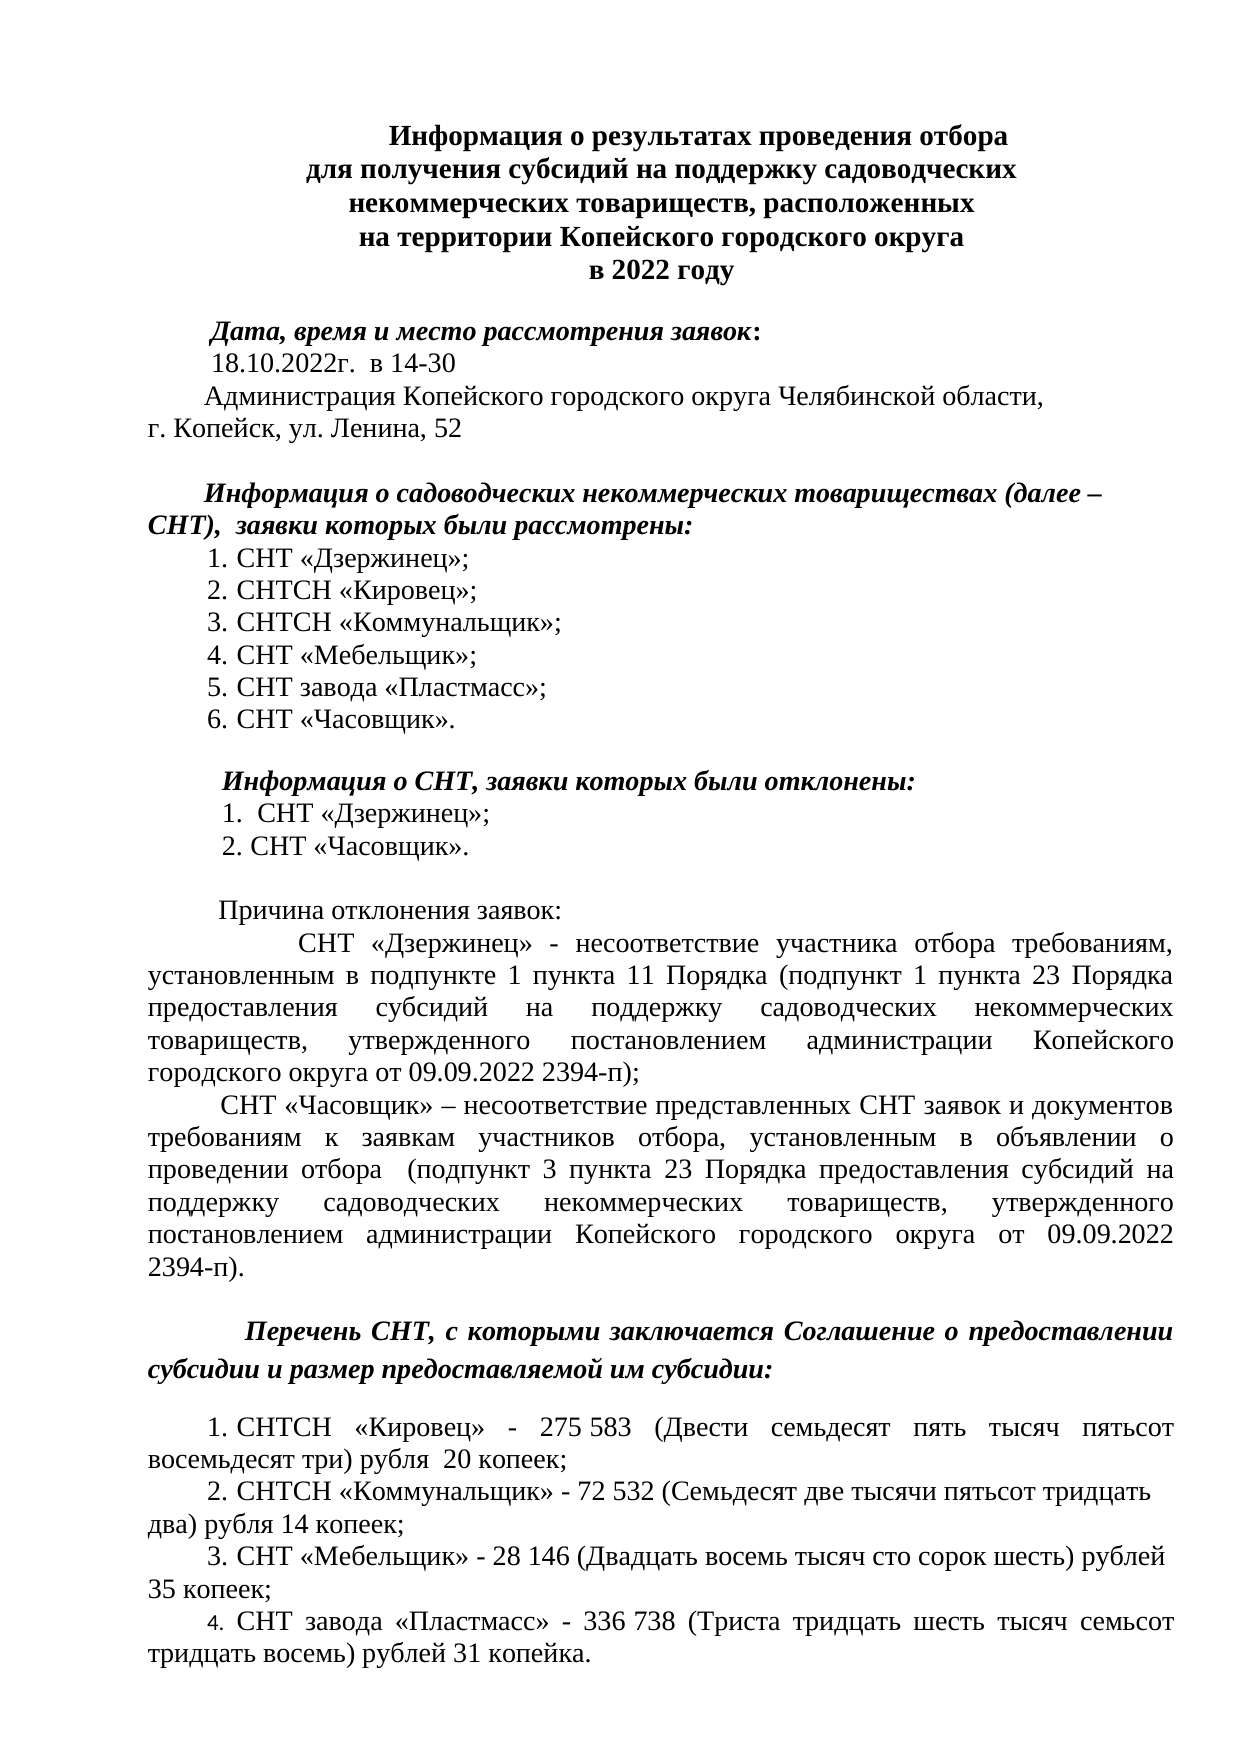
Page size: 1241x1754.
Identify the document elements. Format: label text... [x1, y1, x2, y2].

text Администрация Копейского городского округа Челябинской области, [148, 379, 1175, 411]
list СНТ завода «Пластмасс» - 336 738 (Триста тридцать шесть тысяч семьсот тридцать восемь) рублей 31 копейка. [148, 1604, 1175, 1669]
list СНТ «Часовщик». [207, 703, 1175, 735]
list СНТСН «Коммунальщик» - 72 532 (Семьдесят две тысячи пятьсот тридцать [207, 1474, 1175, 1507]
list СНТ «Мебельщик»; [177, 638, 1175, 670]
list СНТ завода «Пластмасс»; [207, 670, 1175, 703]
list СНТ «Дзержинец»; [222, 796, 1175, 828]
list СНТСН «Коммунальщик»; [207, 605, 1175, 638]
text Причина отклонения заявок: [148, 893, 1175, 926]
text Перечень СНТ, с которыми заключается Соглашение о предоставлении субсидии и размер предоставляемой им субсидии: [148, 1314, 1175, 1384]
text Дата, время и место рассмотрения заявок: [148, 314, 1175, 346]
text Информация о садоводческих некоммерческих товариществах (далее – СНТ), заявки которых были рассмотрены: [148, 476, 1175, 541]
text Информация о результатах проведения отбора [222, 118, 1175, 152]
text СНТ «Дзержинец» - несоответствие участника отбора требованиям, установленным в подпункте 1 пункта 11 Порядка (подпункт 1 пункта 23 Порядка предоставления субсидий на поддержку садоводческих некоммерческих товариществ, утвержденного постановлением администрации Копейского городского округа от 09.09.2022 2394-п); [148, 926, 1175, 1088]
text два) рубля 14 копеек; [148, 1507, 1175, 1539]
list СНТСН «Кировец»; [177, 573, 1175, 605]
text для получения субсидий на поддержку садоводческих некоммерческих товариществ, расположенных на территории Копейского городского округа в 2022 году [148, 152, 1175, 286]
list СНТ «Мебельщик» - 28 146 (Двадцать восемь тысяч сто сорок шесть) рублей 35 копеек; [148, 1539, 1175, 1604]
text СНТ «Часовщик» – несоответствие представленных СНТ заявок и документов требованиям к заявкам участников отбора, установленным в объявлении о проведении отбора (подпункт 3 пункта 23 Порядка предоставления субсидий на поддержку садоводческих некоммерческих товариществ, утвержденного постановлением администрации Копейского городского округа от 09.09.2022 2394-п). [148, 1088, 1175, 1282]
list СНТ «Дзержинец»; [177, 541, 1175, 573]
text 18.10.2022г. в 14-30 [148, 346, 1175, 379]
text г. Копейск, ул. Ленина, 52 [148, 411, 1175, 443]
list СНТСН «Кировец» - 275 583 (Двести семьдесят пять тысяч пятьсот восемьдесят три) рубля 20 копеек; [148, 1410, 1175, 1474]
text Информация о СНТ, заявки которых были отклонены: [222, 764, 1175, 796]
list СНТ «Часовщик». [222, 828, 1175, 861]
